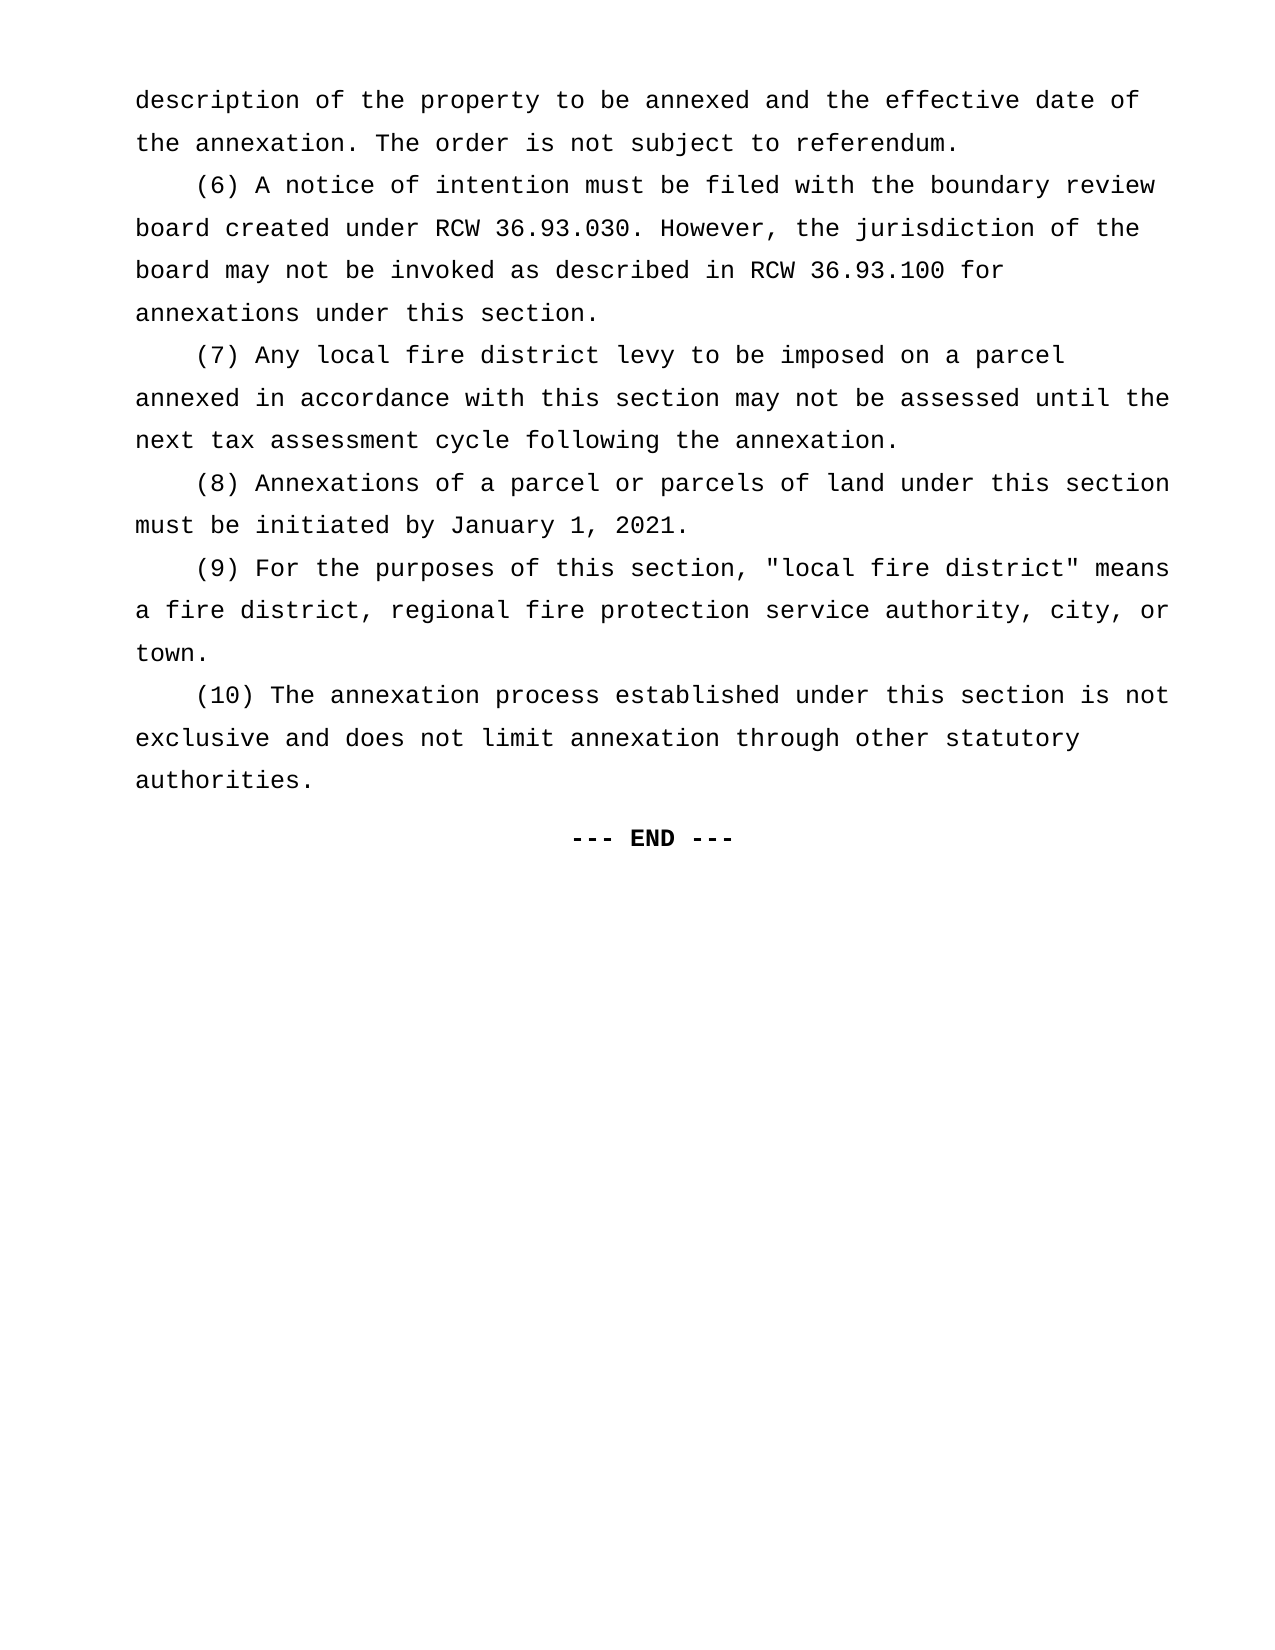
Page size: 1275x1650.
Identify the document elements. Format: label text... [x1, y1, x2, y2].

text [135, 75, 1170, 160]
text --- END --- [135, 826, 1170, 854]
text (7) Any local fire district levy to be imposed on a parcel annexed in accordance with this section may not be assessed until the next tax assessment cycle following the annexation. [135, 330, 1170, 457]
text (6) A notice of intention must be filed with the boundary review board created under RCW 36.93.030. However, the jurisdiction of the board may not be invoked as described in RCW 36.93.100 for annexations under this section. [135, 160, 1170, 330]
text (10) The annexation process established under this section is not exclusive and does not limit annexation through other statutory authorities. [135, 670, 1170, 797]
text (9) For the purposes of this section, "local fire district" means a fire district, regional fire protection service authority, city, or town. [135, 542, 1170, 670]
text (8) Annexations of a parcel or parcels of land under this section must be initiated by January 1, 2021. [135, 457, 1170, 542]
